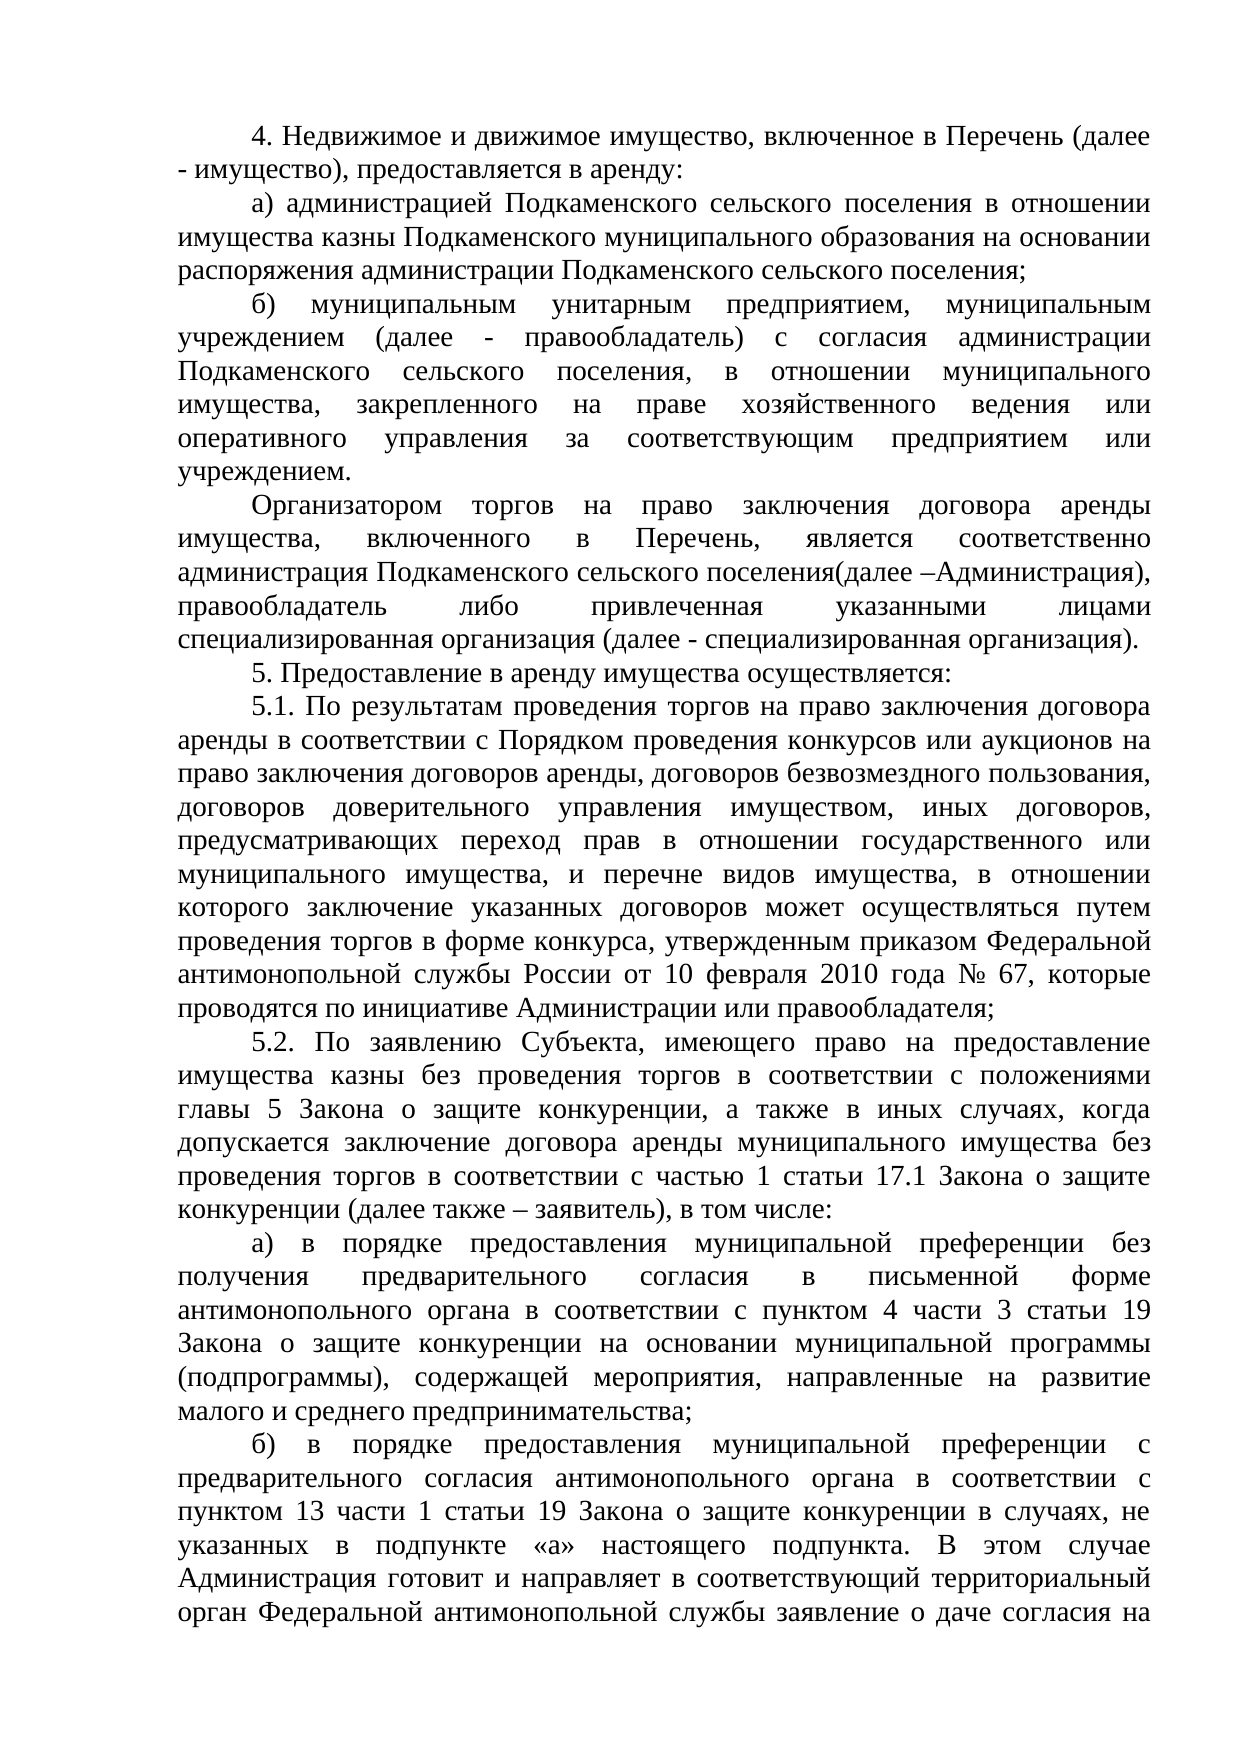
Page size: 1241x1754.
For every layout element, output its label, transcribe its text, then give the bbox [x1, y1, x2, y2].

text б) муниципальным унитарным предприятием, муниципальным учреждением (далее - правообладатель) с согласия администрации Подкаменского сельского поселения, в отношении муниципального имущества, закрепленного на праве хозяйственного ведения или оперативного управления за соответствующим предприятием или учреждением. [177, 286, 1152, 487]
text 5.1. По результатам проведения торгов на право заключения договора аренды в соответствии с Порядком проведения конкурсов или аукционов на право заключения договоров аренды, договоров безвозмездного пользования, договоров доверительного управления имуществом, иных договоров, предусматривающих переход прав в отношении государственного или муниципального имущества, и перечне видов имущества, в отношении которого заключение указанных договоров может осуществляться путем проведения торгов в форме конкурса, утвержденным приказом Федеральной антимонопольной службы России от 10 февраля 2010 года № 67, которые проводятся по инициативе Администрации или правообладателя; [177, 688, 1152, 1024]
text 5. Предоставление в аренду имущества осуществляется: [177, 655, 1152, 688]
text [177, 1426, 1152, 1627]
text а) в порядке предоставления муниципальной преференции без получения предварительного согласия в письменной форме антимонопольного органа в соответствии с пунктом 4 части 3 статьи 19 Закона о защите конкуренции на основании муниципальной программы (подпрограммы), содержащей мероприятия, направленные на развитие малого и среднего предпринимательства; [177, 1225, 1152, 1426]
text Организатором торгов на право заключения договора аренды имущества, включенного в Перечень, является соответственно администрация Подкаменского сельского поселения(далее –Администрация), правообладатель либо привлеченная указанными лицами специализированная организация (далее - специализированная организация). [177, 487, 1152, 655]
text 4. Недвижимое и движимое имущество, включенное в Перечень (далее - имущество), предоставляется в аренду: [177, 118, 1152, 185]
text а) администрацией Подкаменского сельского поселения в отношении имущества казны Подкаменского муниципального образования на основании распоряжения администрации Подкаменского сельского поселения; [177, 185, 1152, 286]
text 5.2. По заявлению Субъекта, имеющего право на предоставление имущества казны без проведения торгов в соответствии с положениями главы 5 Закона о защите конкуренции, а также в иных случаях, когда допускается заключение договора аренды муниципального имущества без проведения торгов в соответствии с частью 1 статьи 17.1 Закона о защите конкуренции (далее также – заявитель), в том числе: [177, 1024, 1152, 1225]
